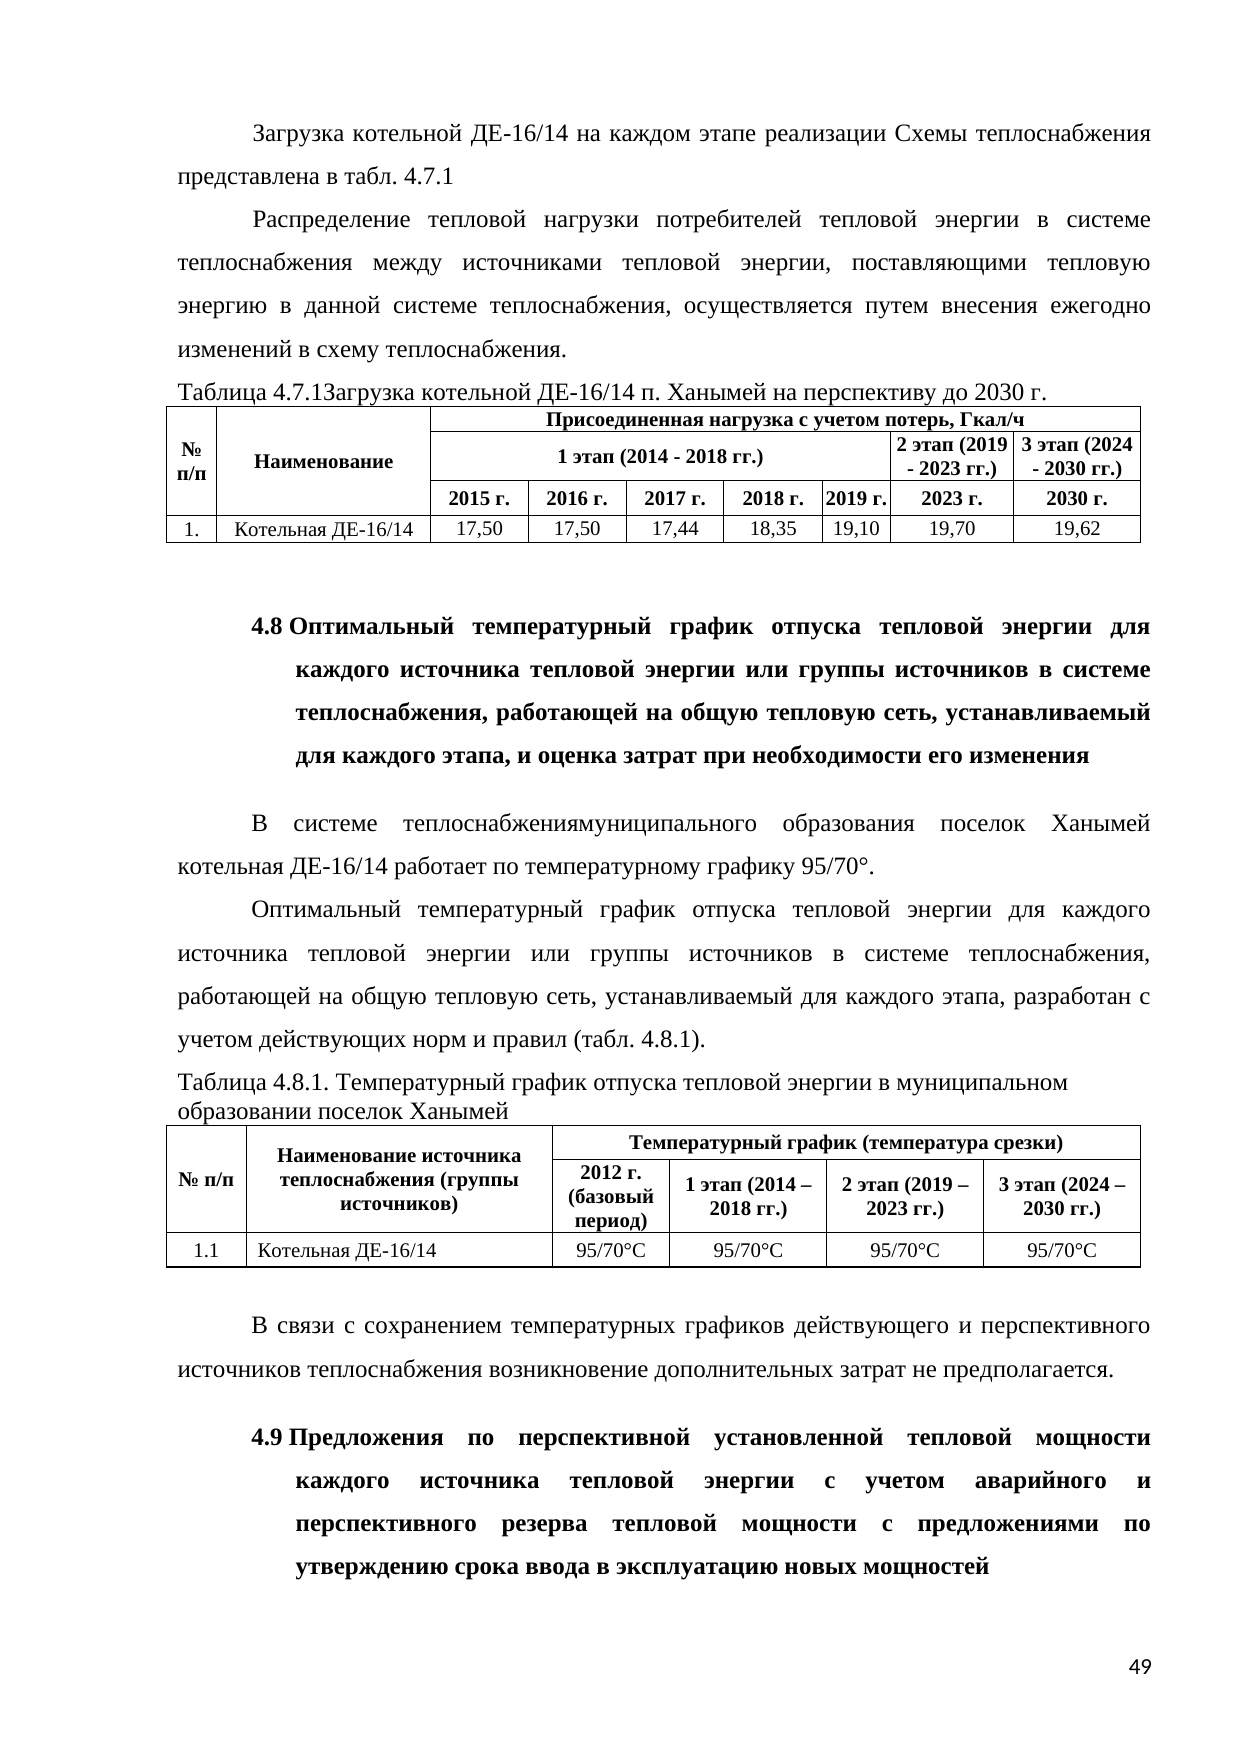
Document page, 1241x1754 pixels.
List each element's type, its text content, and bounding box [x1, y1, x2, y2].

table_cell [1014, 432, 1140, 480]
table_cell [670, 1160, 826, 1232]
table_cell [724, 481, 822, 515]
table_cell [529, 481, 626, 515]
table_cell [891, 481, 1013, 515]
text Таблица 4.8.1. Температурный график отпуска тепловой энергии в муниципальном образовании поселок Ханымей [177, 1067, 1152, 1124]
text Таблица 4.7.1Загрузка котельной ДЕ-16/14 п. Ханымей на перспективу до 2030 г. [177, 377, 1152, 406]
text В связи с сохранением температурных графиков действующего и перспективного источников теплоснабжения возникновение дополнительных затрат не предполагается. [177, 1311, 1152, 1382]
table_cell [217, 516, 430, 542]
text Загрузка котельной ДЕ-16/14 на каждом этапе реализации Схемы теплоснабжения представлена в табл. 4.7.1 [177, 118, 1152, 190]
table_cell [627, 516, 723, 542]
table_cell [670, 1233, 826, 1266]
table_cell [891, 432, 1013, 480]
text Распределение тепловой нагрузки потребителей тепловой энергии в системе теплоснабжения между источниками тепловой энергии, поставляющими тепловую энергию в данной системе теплоснабжения, осуществляется путем внесения ежегодно изменений в схему теплоснабжения. [177, 204, 1152, 362]
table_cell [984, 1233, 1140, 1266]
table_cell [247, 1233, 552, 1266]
text Оптимальный температурный график отпуска тепловой энергии для каждого источника тепловой энергии или группы источников в системе теплоснабжения, работающей на общую тепловую сеть, устанавливаемый для каждого этапа, разработан с учетом действующих норм и правил (табл. 4.8.1). [177, 894, 1152, 1053]
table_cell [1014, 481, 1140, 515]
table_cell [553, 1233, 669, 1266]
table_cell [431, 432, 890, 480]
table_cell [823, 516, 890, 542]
subtitle 4.8 Оптимальный температурный график отпуска тепловой энергии для каждого источника тепловой энергии или группы источников в системе теплоснабжения, работающей на общую тепловую сеть, устанавливаемый для каждого этапа, и оценка затрат при необходимости его изменения [251, 611, 1152, 769]
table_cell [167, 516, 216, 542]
subtitle 4.9 Предложения по перспективной установленной тепловой мощности каждого источника тепловой энергии с учетом аварийного и перспективного резерва тепловой мощности с предложениями по утверждению срока ввода в эксплуатацию новых мощностей [251, 1422, 1152, 1580]
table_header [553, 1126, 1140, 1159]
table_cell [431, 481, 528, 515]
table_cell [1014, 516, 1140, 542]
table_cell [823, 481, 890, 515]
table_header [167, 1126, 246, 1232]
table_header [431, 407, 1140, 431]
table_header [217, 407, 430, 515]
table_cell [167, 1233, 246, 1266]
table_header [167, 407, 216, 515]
text В системе теплоснабжениямуниципального образования поселок Ханымей котельная ДЕ-16/14 работает по температурному графику 95/70°. [177, 808, 1152, 880]
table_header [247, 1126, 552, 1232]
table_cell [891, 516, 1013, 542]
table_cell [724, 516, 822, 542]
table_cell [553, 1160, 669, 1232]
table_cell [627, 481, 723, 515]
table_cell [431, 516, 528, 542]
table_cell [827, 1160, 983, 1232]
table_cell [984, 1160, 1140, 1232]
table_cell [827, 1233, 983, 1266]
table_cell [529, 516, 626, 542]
